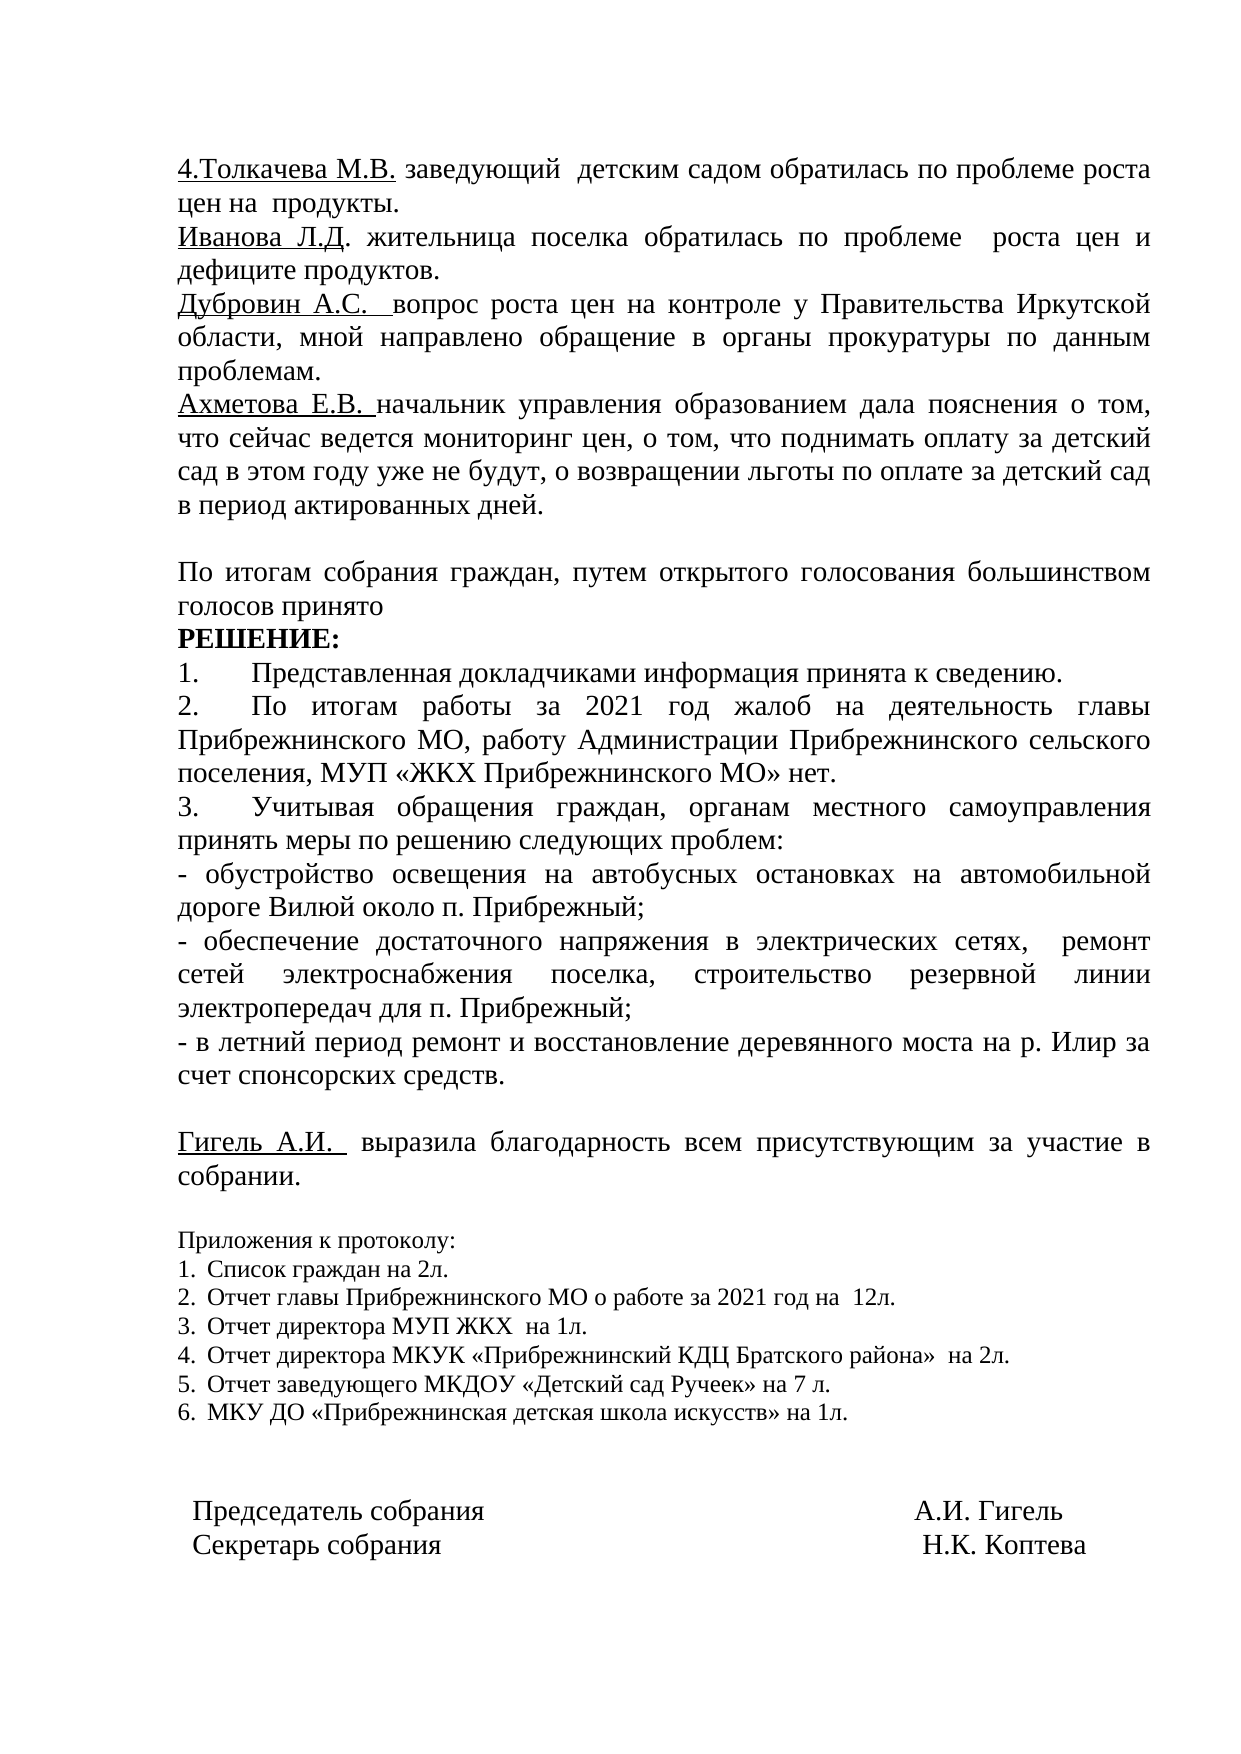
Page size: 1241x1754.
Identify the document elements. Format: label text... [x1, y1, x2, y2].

list Отчет директора МКУК «Прибрежнинский КДЦ Братского района» на 2л. [177, 1340, 1152, 1369]
text - в летний период ремонт и восстановление деревянного моста на р. Илир за счет спонсорских средств. [177, 1024, 1152, 1091]
text 4.Толкачева М.В. заведующий детским садом обратилась по проблеме роста цен на продукты. [177, 152, 1152, 219]
list Список граждан на 2л. [177, 1254, 1152, 1282]
list МКУ ДО «Прибрежнинская детская школа искусств» на 1л. [177, 1397, 1152, 1426]
text - обеспечение достаточного напряжения в электрических сетях, ремонт сетей электроснабжения поселка, строительство резервной линии электропередач для п. Прибрежный; [177, 923, 1152, 1024]
list Отчет директора МУП ЖКХ на 1л. [177, 1311, 1152, 1340]
list Приложения к протоколу: [177, 1225, 1152, 1254]
list Отчет заведующего МКДОУ «Детский сад Ручеек» на 7 л. [177, 1369, 1152, 1397]
list Представленная докладчиками информация принята к сведению. [177, 655, 1152, 688]
list Отчет главы Прибрежнинского МО о работе за 2021 год на 12л. [177, 1282, 1152, 1311]
text Иванова Л.Д. жительница поселка обратилась по проблеме роста цен и дефиците продуктов. [177, 219, 1152, 286]
list Секретарь собрания Н.К. Коптева [192, 1527, 1152, 1560]
list По итогам работы за 2021 год жалоб на деятельность главы Прибрежнинского МО, работу Администрации Прибрежнинского сельского поселения, МУП «ЖКХ Прибрежнинского МО» нет. [177, 688, 1152, 789]
list Председатель собрания А.И. Гигель [192, 1493, 1152, 1527]
text Гигель А.И. выразила благодарность всем присутствующим за участие в собрании. [177, 1124, 1152, 1191]
list РЕШЕНИЕ: [177, 621, 1152, 655]
text Ахметова Е.В. начальник управления образованием дала пояснения о том, что сейчас ведется мониторинг цен, о том, что поднимать оплату за детский сад в этом году уже не будут, о возвращении льготы по оплате за детский сад в период актированных дней. [177, 386, 1152, 521]
list По итогам собрания граждан, путем открытого голосования большинством голосов принято [177, 554, 1152, 621]
text Дубровин А.С. вопрос роста цен на контроле у Правительства Иркутской области, мной направлено обращение в органы прокуратуры по данным проблемам. [177, 286, 1152, 386]
text - обустройство освещения на автобусных остановках на автомобильной дороге Вилюй около п. Прибрежный; [177, 856, 1152, 923]
list Учитывая обращения граждан, органам местного самоуправления принять меры по решению следующих проблем: [177, 789, 1152, 856]
